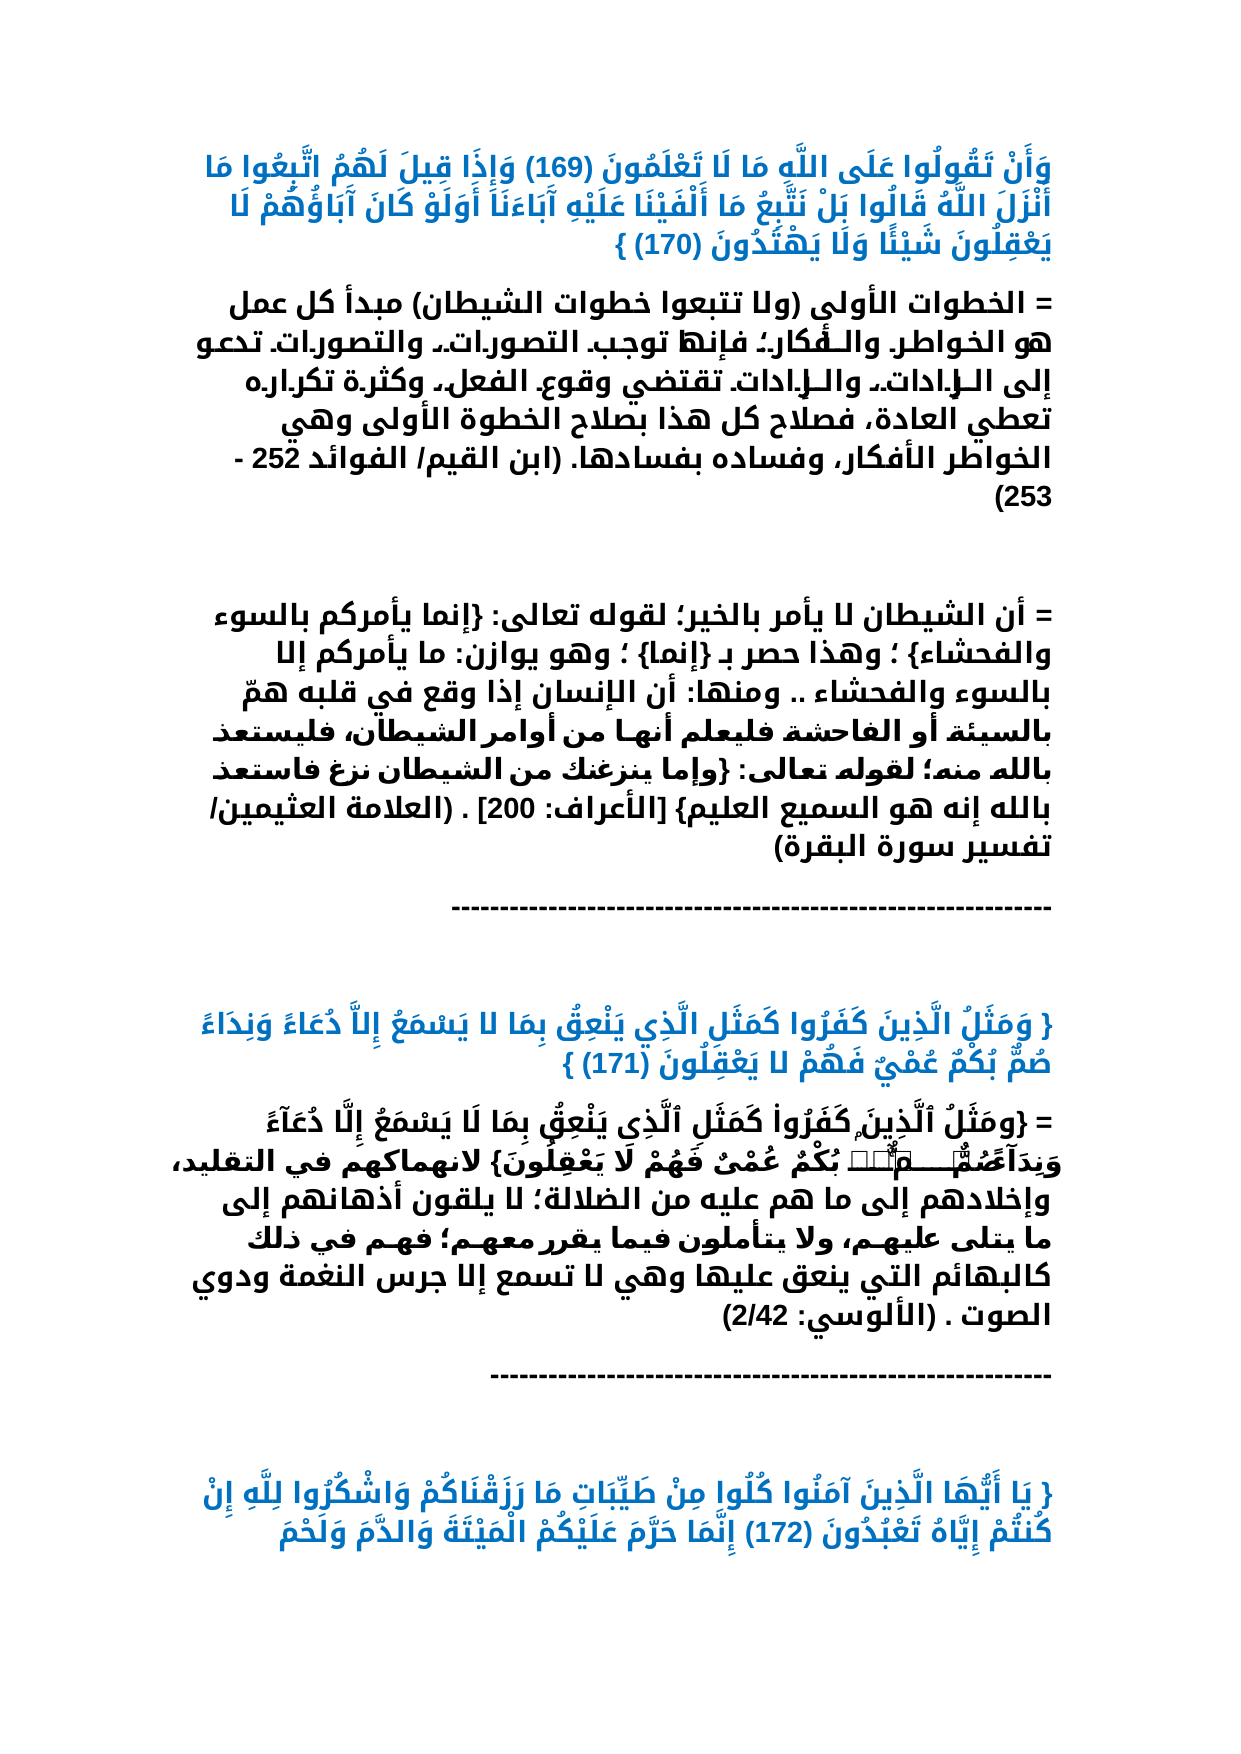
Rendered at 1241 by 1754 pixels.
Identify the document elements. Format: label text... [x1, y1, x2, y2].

text = الخطوات الأولى (ولا تتبعوا خطوات الشيطان) مبدأ كل عمل هو الخواطر والأفكار؛ فإنها توجب التصورات، والتصورات تدعو إلى الإرادات، والإرادات تقتضي وقوع الفعل، وكثرة تكراره تعطي العادة، فصلاح كل هذا بصلاح الخطوة الأولى وهي الخواطر الأفكار، وفساده بفسادها. (ابن القيم/ الفوائد 252 - 253) [187, 286, 1053, 513]
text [187, 150, 1053, 261]
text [187, 1476, 1053, 1548]
text -------------------------------------------------------------- [187, 888, 1053, 922]
text = {ومَثَلُ ٱلَّذِينَ كَفَرُوا۟ كَمَثَلِ ٱلَّذِى يَنْعِقُ بِمَا لَا يَسْمَعُ إِلَّا دُعَآءً وَنِدَآءً ۚ صُمٌّۢ بُكْمٌ عُمْىٌ فَهُمْ لَا يَعْقِلُونَ} لانهماكهم في التقليد، وإخلادهم إلى ما هم عليه من الضلالة؛ لا يلقون أذهانهم إلى ما يتلى عليهم، ولا يتأملون فيما يقرر معهم؛ فهم في ذلك كالبهائم التي ينعق عليها وهي لا تسمع إلا جرس النغمة ودوي الصوت . (الألوسي: 2/42) [187, 1105, 1053, 1331]
text ---------------------------------------------------------- [187, 1357, 1053, 1391]
text = أن الشيطان لا يأمر بالخير؛ لقوله تعالى: {إنما يأمركم بالسوء والفحشاء} ؛ وهذا حصر بـ {إنما} ؛ وهو يوازن: ما يأمركم إلا بالسوء والفحشاء .. ومنها: أن الإنسان إذا وقع في قلبه همّ بالسيئة أو الفاحشة فليعلم أنها من أوامر الشيطان، فليستعذ بالله منه؛ لقوله تعالى: {وإما ينزغنك من الشيطان نزغ فاستعذ بالله إنه هو السميع العليم} [الأعراف: 200] . (العلامة العثيمين/ تفسير سورة البقرة) [187, 598, 1053, 863]
text { وَمَثَلُ الَّذِينَ كَفَرُوا كَمَثَلِ الَّذِي يَنْعِقُ بِمَا لا يَسْمَعُ إِلاَّ دُعَاءً وَنِدَاءً صُمٌّ بُكْمٌ عُمْيٌ فَهُمْ لا يَعْقِلُونَ (171) } [187, 1007, 1053, 1079]
